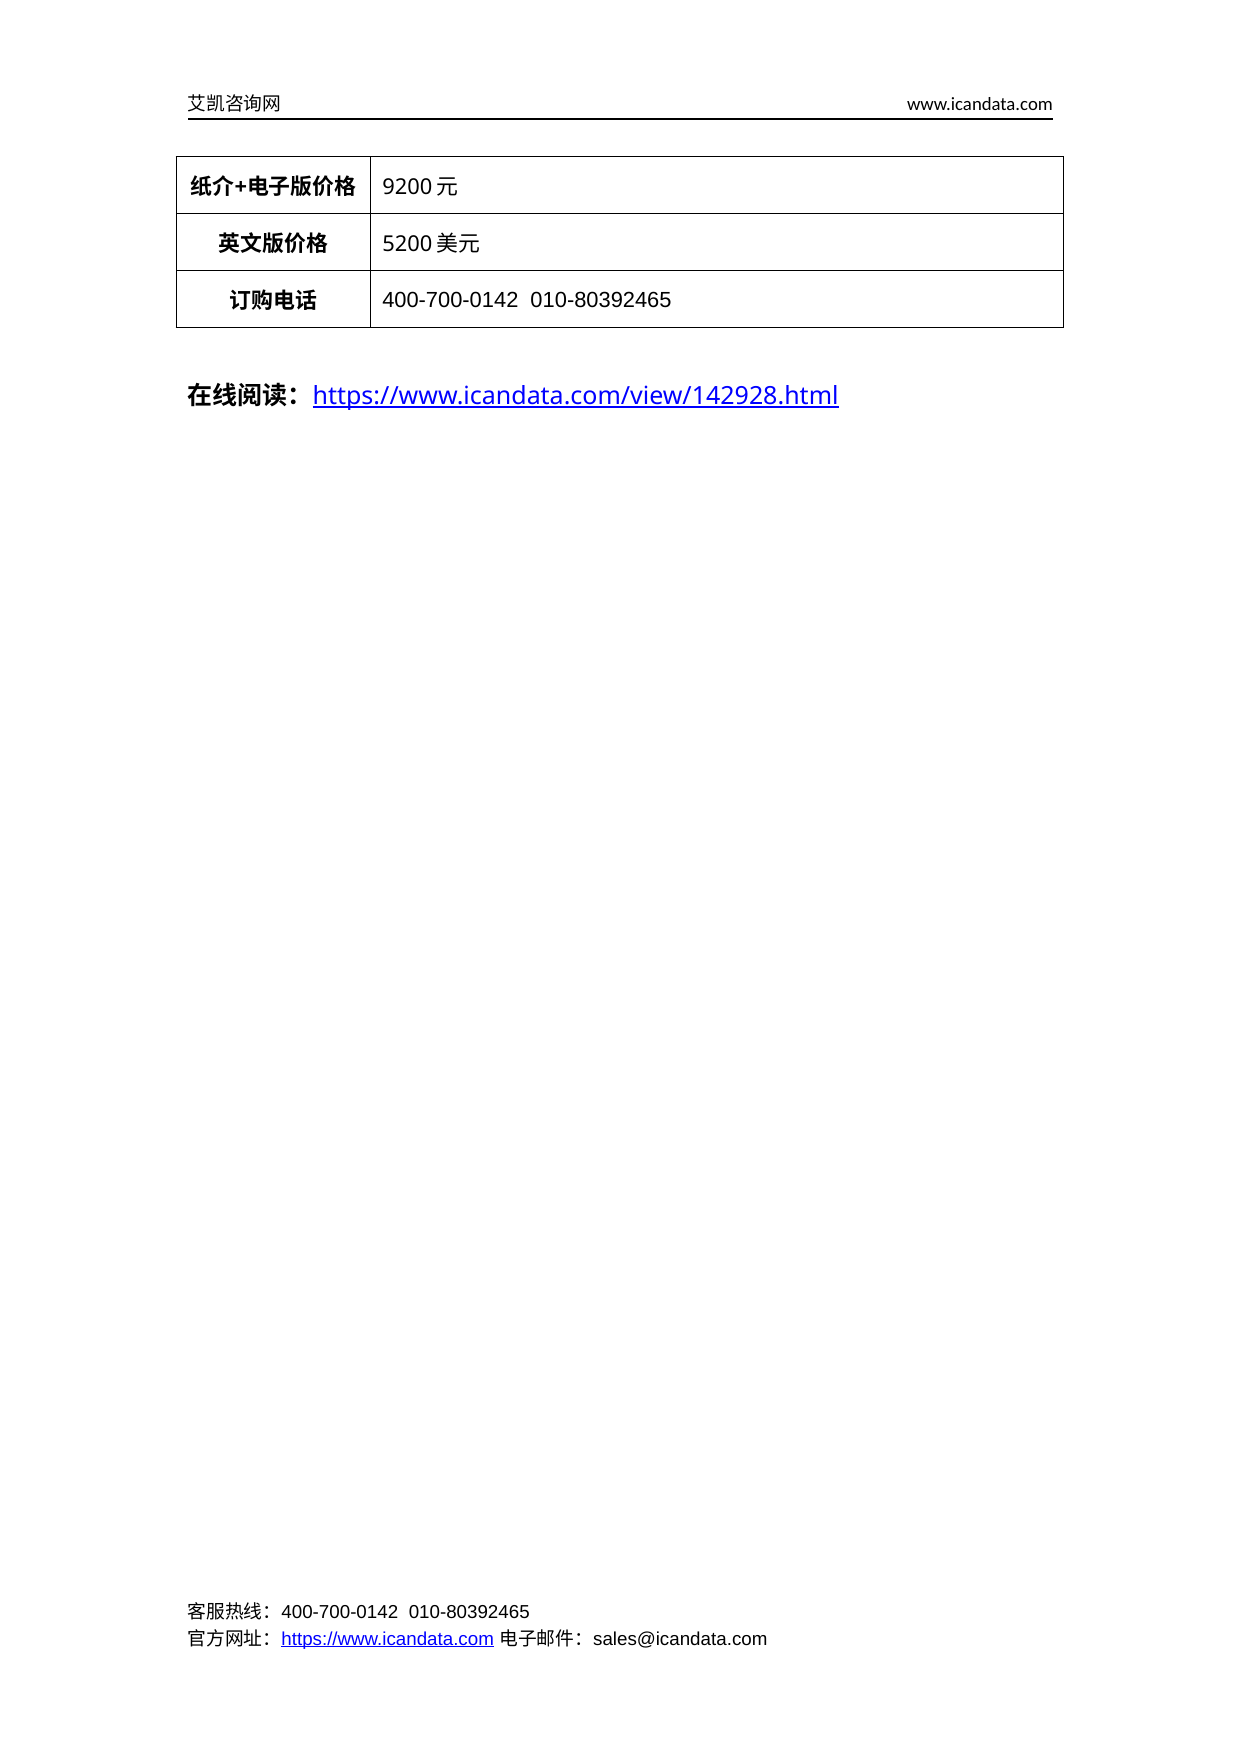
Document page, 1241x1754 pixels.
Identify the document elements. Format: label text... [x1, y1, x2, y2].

table_cell 订购电话 [177, 271, 370, 327]
table_cell 纸介+电子版价格 [177, 157, 370, 213]
table_cell 400-700-0142 010-80392465 [371, 271, 1063, 327]
table_cell 英文版价格 [177, 214, 370, 270]
table_cell 5200美元 [371, 214, 1063, 270]
table_cell 9200元 [371, 157, 1063, 213]
text 在线阅读：https://www.icandata.com/view/142928.html [187, 361, 1053, 426]
